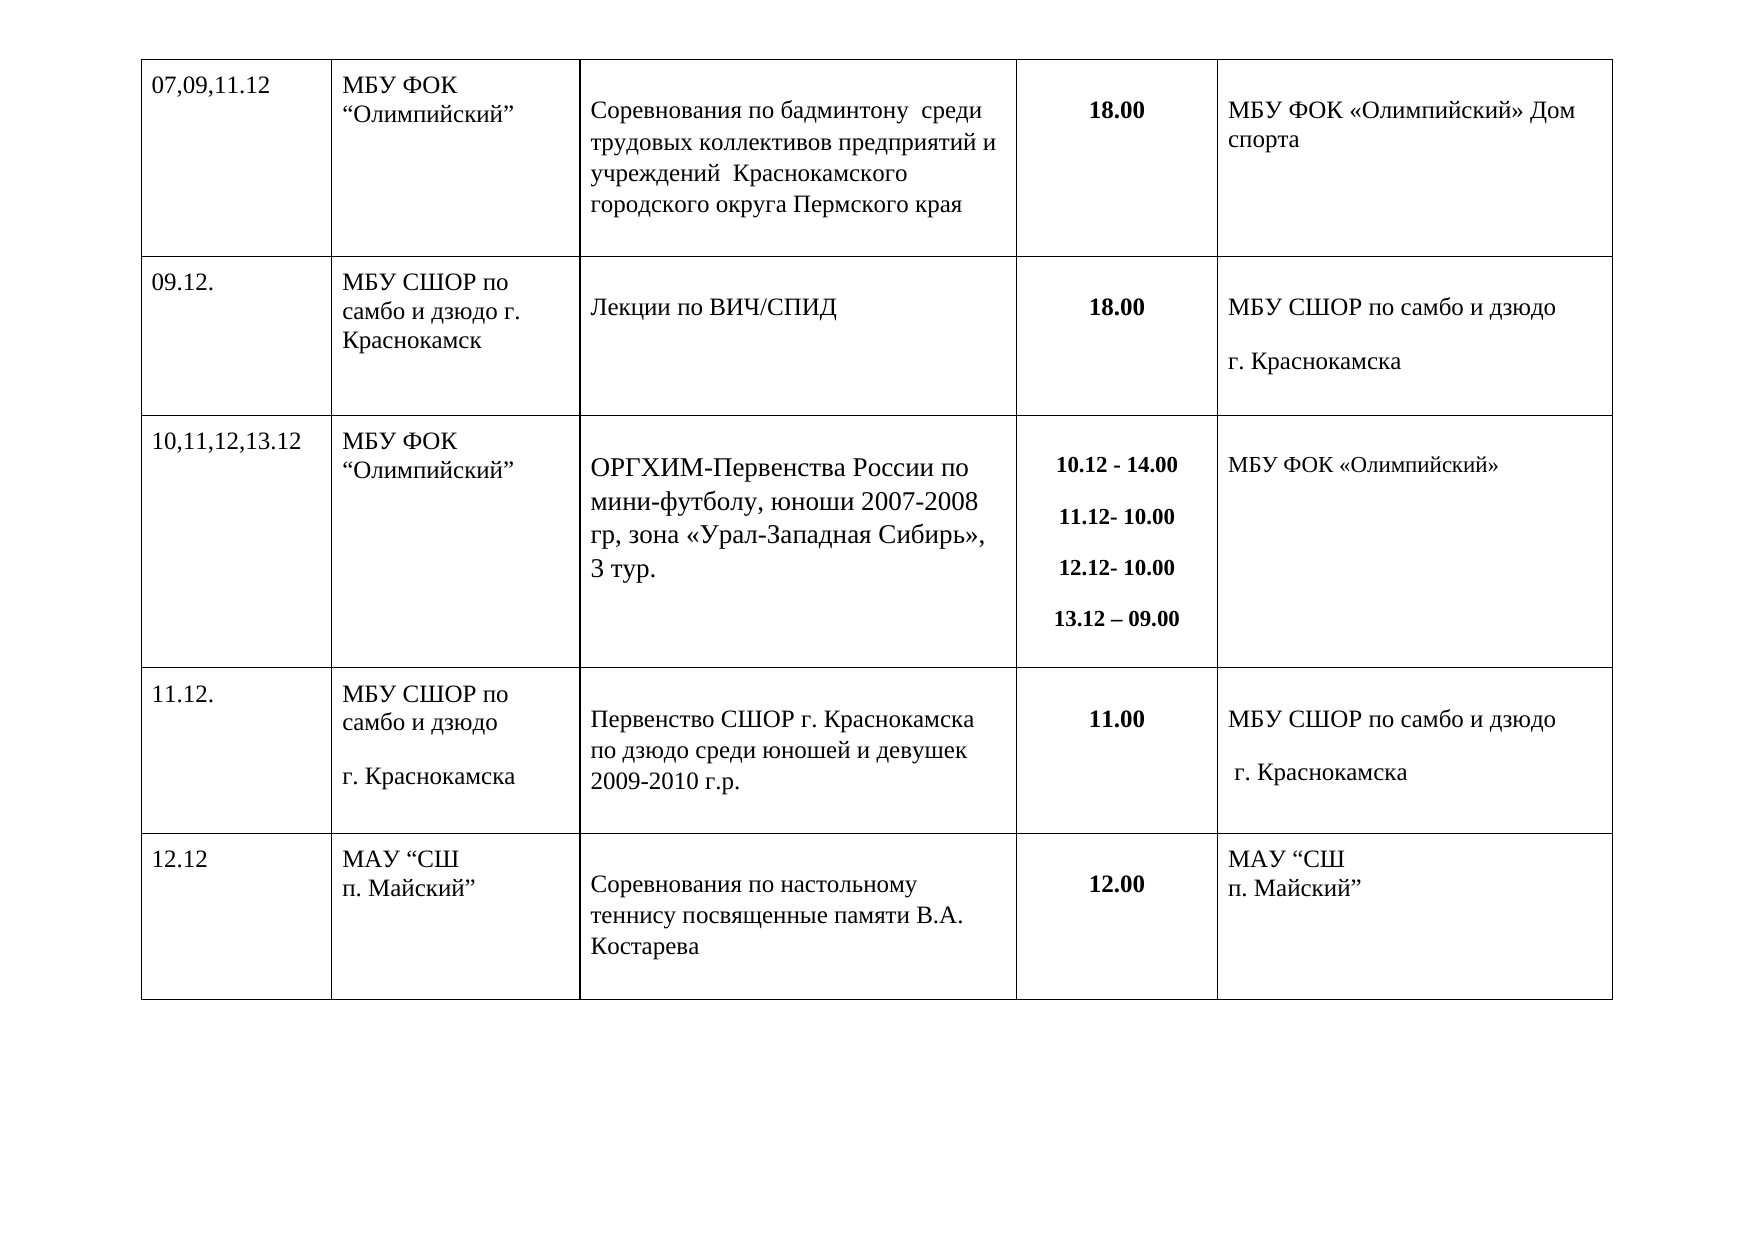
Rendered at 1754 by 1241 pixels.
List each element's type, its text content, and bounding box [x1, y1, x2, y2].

table_cell 12.12 [142, 834, 331, 999]
table_cell Соревнования по настольному теннису посвященные памяти В.А. Костарева [581, 834, 1016, 999]
table_cell 11.00 [1017, 668, 1217, 833]
table_cell 10,11,12,13.12 [142, 416, 331, 667]
table_cell МБУ СШОР по самбо и дзюдо г. Краснокамска [332, 668, 579, 833]
table_cell МАУ “СШ п. Майский” [332, 834, 579, 999]
table_cell 18.00 [1017, 257, 1217, 415]
table_cell МБУ СШОР по самбо и дзюдо г. Краснокамск [332, 257, 579, 415]
table_cell 11.12. [142, 668, 331, 833]
table_cell Первенство СШОР г. Краснокамска по дзюдо среди юношей и девушек 2009-2010 г.р. [581, 668, 1016, 833]
table_cell МБУ ФОК “Олимпийский” [332, 416, 579, 667]
table_cell ОРГХИМ-Первенства России по мини-футболу, юноши 2007-2008 гр, зона «Урал-Западная Сибирь», 3 тур. [581, 416, 1016, 667]
table_cell 18.00 [1017, 60, 1217, 256]
table_cell МБУ ФОК “Олимпийский” [332, 60, 579, 256]
table_cell 10.12 - 14.00 11.12- 10.00 12.12- 10.00 13.12 – 09.00 [1017, 416, 1217, 667]
table_cell МАУ “СШ п. Майский” [1218, 834, 1612, 999]
table_cell МБУ ФОК «Олимпийский» Дом спорта [1218, 60, 1612, 256]
table_cell МБУ СШОР по самбо и дзюдо г. Краснокамска [1218, 668, 1612, 833]
table_cell МБУ ФОК «Олимпийский» [1218, 416, 1612, 667]
table_cell Соревнования по бадминтону среди трудовых коллективов предприятий и учреждений Краснокамского городского округа Пермского края [581, 60, 1016, 256]
table_cell МБУ СШОР по самбо и дзюдо г. Краснокамска [1218, 257, 1612, 415]
table_cell 07,09,11.12 [142, 60, 331, 256]
table_cell Лекции по ВИЧ/СПИД [581, 257, 1016, 415]
table_cell 12.00 [1017, 834, 1217, 999]
table_cell 09.12. [142, 257, 331, 415]
